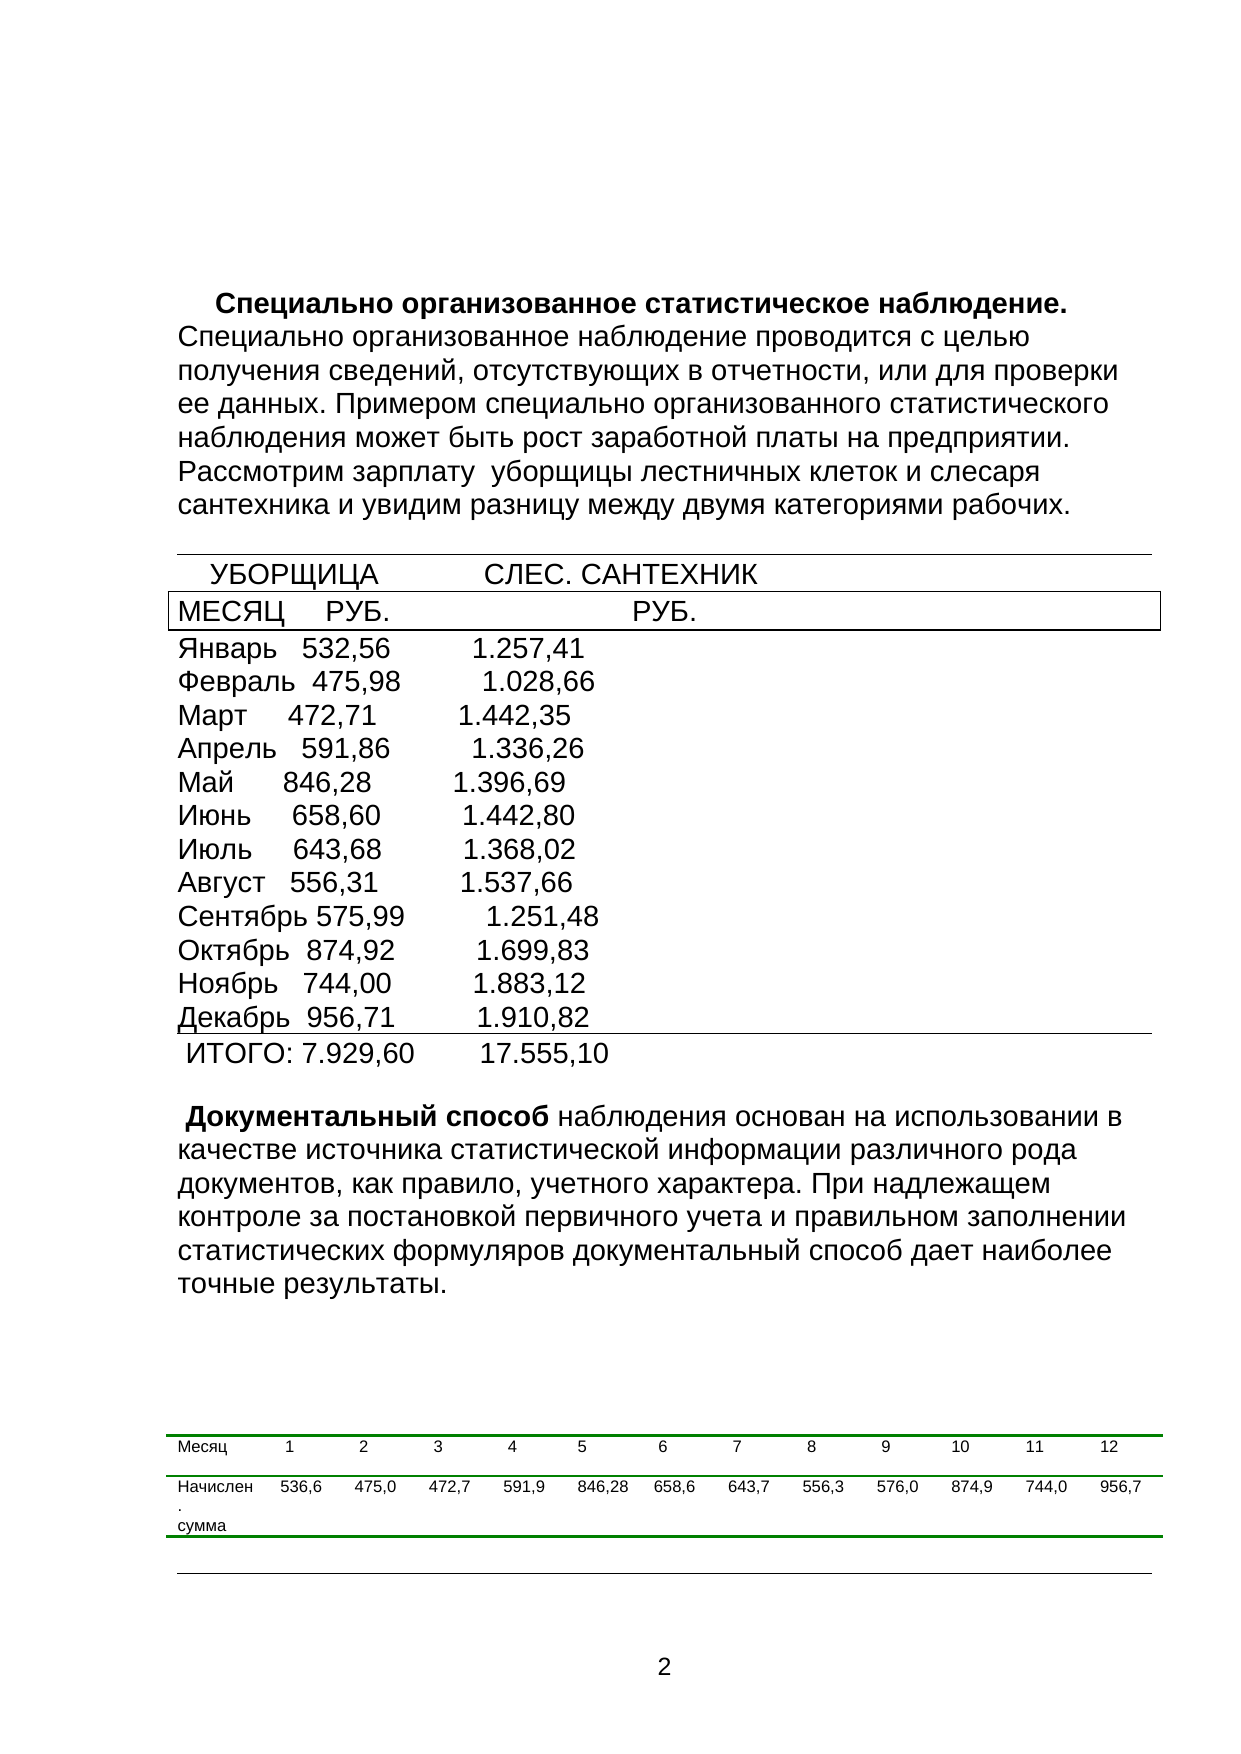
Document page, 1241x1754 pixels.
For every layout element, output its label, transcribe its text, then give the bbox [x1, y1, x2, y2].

table_cell 744,0 [1014, 1477, 1088, 1534]
table_cell 591,9 [492, 1477, 566, 1534]
table_header 7 [717, 1437, 791, 1475]
table_header Месяц [166, 1437, 269, 1475]
table_cell 643,7 [717, 1477, 791, 1534]
table_header 5 [566, 1437, 642, 1475]
table_cell 846,28 [566, 1477, 642, 1534]
text УБОРЩИЦА СЛЕС. САНТЕХНИК [177, 555, 1152, 591]
table_cell 536,6 [269, 1477, 343, 1534]
text Январь 532,56 1.257,41 [177, 631, 1152, 664]
text Март 472,71 1.442,35 [177, 698, 1152, 731]
text МЕСЯЦ РУБ. РУБ. [169, 592, 1160, 629]
table_cell 475,0 [343, 1477, 417, 1534]
text Февраль 475,98 1.028,66 [177, 664, 1152, 698]
text Май 846,28 1.396,69 [177, 765, 1152, 798]
table_header 4 [492, 1437, 566, 1475]
table_cell Начислен. сумма [166, 1477, 269, 1534]
text Октябрь 874,92 1.699,83 [177, 932, 1152, 966]
text Декабрь 956,71 1.910,82 [177, 999, 1152, 1033]
table_header 10 [940, 1437, 1014, 1475]
table_header 1 [269, 1437, 343, 1475]
text Специально организованное статистическое наблюдение. Специально организованное наблюдение проводится с целью получения сведений, отсутствующих в отчетности, или для проверки ее данных. Примером специально организованного статистического наблюдения может быть рост заработной платы на предприятии. Рассмотрим зарплату уборщицы лестничных клеток и слесаря сантехника и увидим разницу между двумя категориями рабочих. [177, 286, 1152, 521]
table_cell 472,7 [418, 1477, 492, 1534]
table_cell 556,3 [791, 1477, 865, 1534]
text Апрель 591,86 1.336,26 [177, 731, 1152, 765]
text ИТОГО: 7.929,60 17.555,10 [177, 1034, 1152, 1070]
table_cell 874,9 [940, 1477, 1014, 1534]
table_cell 658,6 [642, 1477, 717, 1534]
text Июнь 658,60 1.442,80 [177, 798, 1152, 832]
text Июль 643,68 1.368,02 [177, 832, 1152, 865]
table_header 2 [343, 1437, 417, 1475]
text Сентябрь 575,99 1.251,48 [177, 899, 1152, 932]
text Август 556,31 1.537,66 [177, 865, 1152, 899]
table_header 9 [865, 1437, 940, 1475]
table_cell 956,7 [1089, 1477, 1163, 1534]
table_header 3 [418, 1437, 492, 1475]
text Документальный способ наблюдения основан на использовании в качестве источника статистической информации различного рода документов, как правило, учетного характера. При надлежащем контроле за постановкой первичного учета и правильном заполнении статистических формуляров документальный способ дает наиболее точные результаты. [177, 1098, 1152, 1300]
table_header 12 [1089, 1437, 1163, 1475]
table_header 8 [791, 1437, 865, 1475]
table_header 11 [1014, 1437, 1088, 1475]
text Ноябрь 744,00 1.883,12 [177, 966, 1152, 999]
table_cell 576,0 [865, 1477, 940, 1534]
table_header 6 [642, 1437, 717, 1475]
